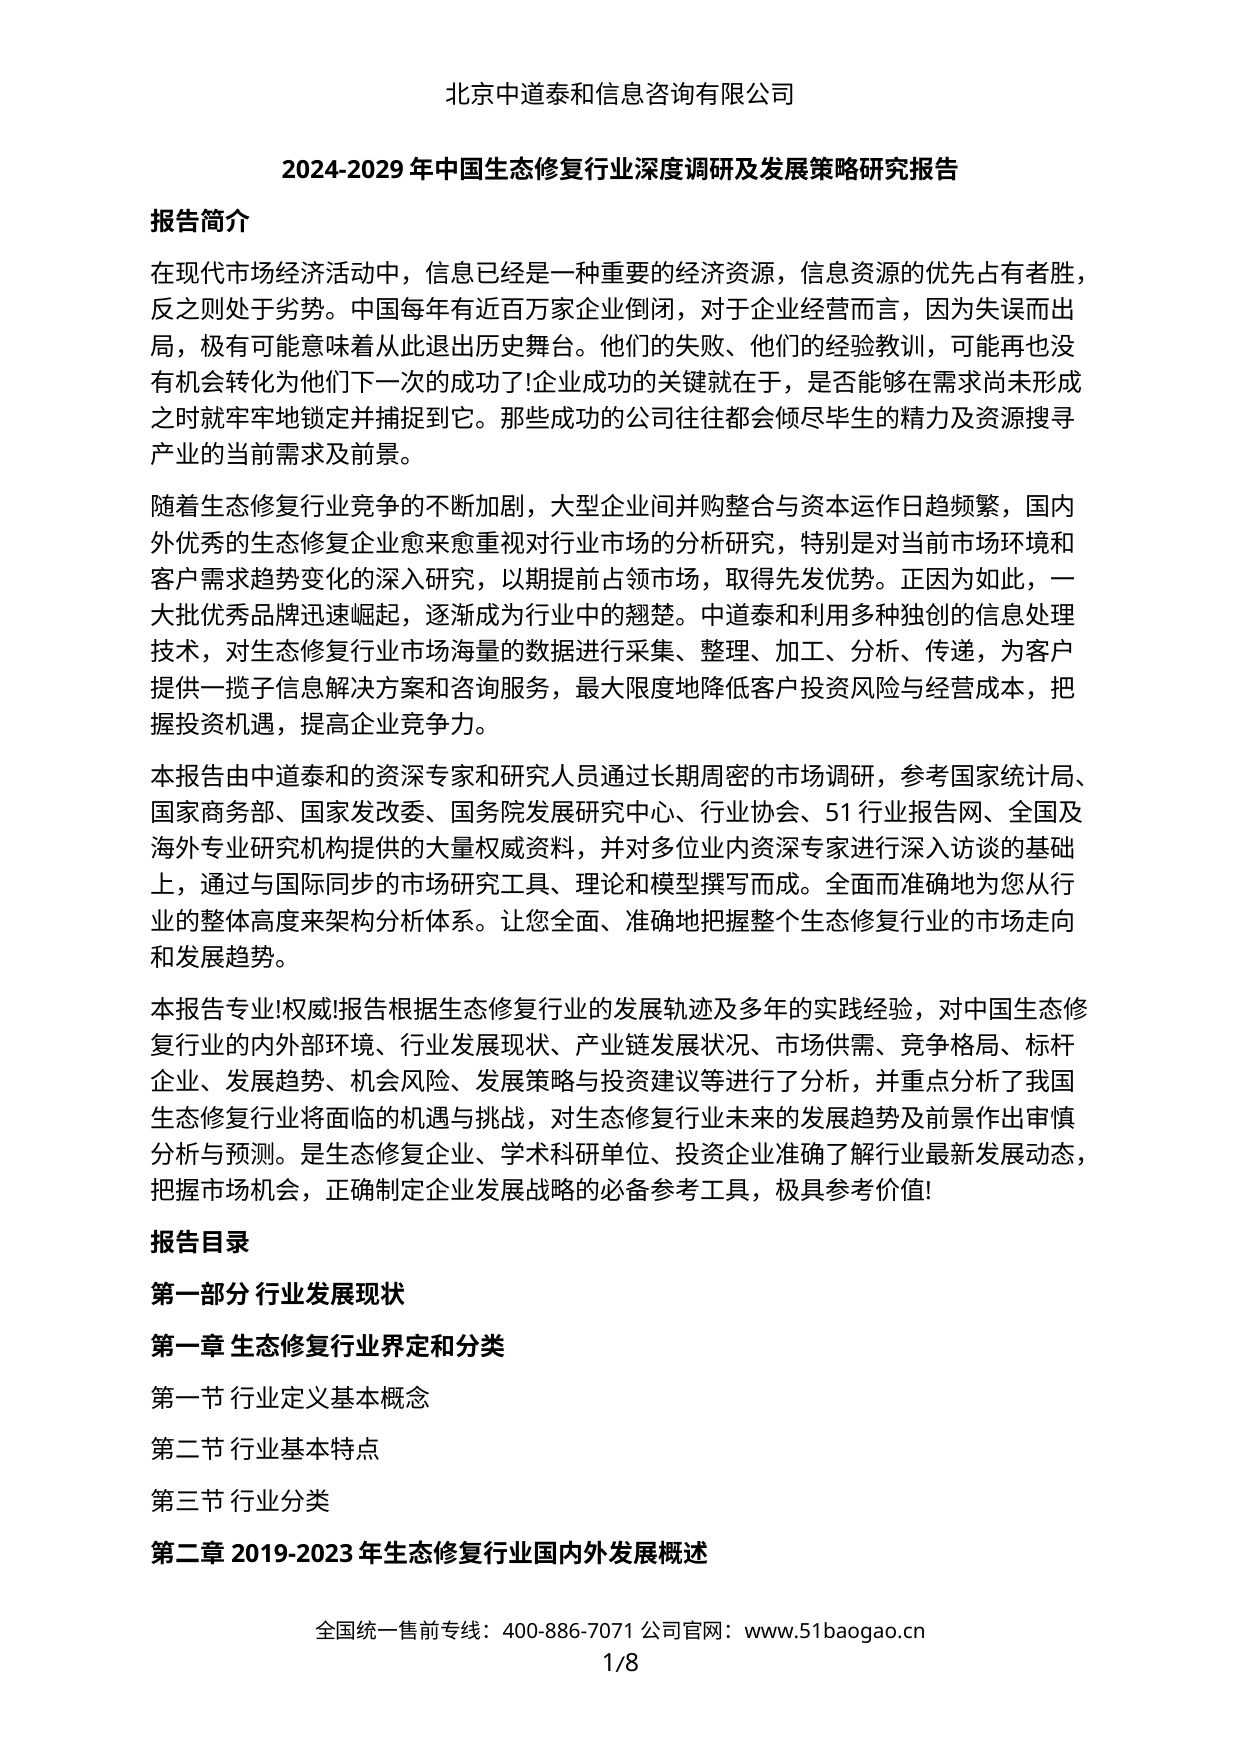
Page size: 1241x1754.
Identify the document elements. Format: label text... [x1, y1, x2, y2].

text 第一章 生态修复行业界定和分类 [150, 1326, 1090, 1362]
text 第二章 2019-2023年生态修复行业国内外发展概述 [150, 1534, 1090, 1570]
text 第三节 行业分类 [150, 1482, 1090, 1518]
text 2024-2029年中国生态修复行业深度调研及发展策略研究报告 [150, 150, 1090, 186]
text 第一部分 行业发展现状 [150, 1274, 1090, 1311]
text 本报告专业!权威!报告根据生态修复行业的发展轨迹及多年的实践经验，对中国生态修复行业的内外部环境、行业发展现状、产业链发展状况、市场供需、竞争格局、标杆企业、发展趋势、机会风险、发展策略与投资建议等进行了分析，并重点分析了我国生态修复行业将面临的机遇与挑战，对生态修复行业未来的发展趋势及前景作出审慎分析与预测。是生态修复企业、学术科研单位、投资企业准确了解行业最新发展动态，把握市场机会，正确制定企业发展战略的必备参考工具，极具参考价值! [150, 989, 1090, 1207]
text 报告目录 [150, 1222, 1090, 1259]
text 报告简介 [150, 202, 1090, 238]
text 第一节 行业定义基本概念 [150, 1378, 1090, 1414]
text 在现代市场经济活动中，信息已经是一种重要的经济资源，信息资源的优先占有者胜，反之则处于劣势。中国每年有近百万家企业倒闭，对于企业经营而言，因为失误而出局，极有可能意味着从此退出历史舞台。他们的失败、他们的经验教训，可能再也没有机会转化为他们下一次的成功了!企业成功的关键就在于，是否能够在需求尚未形成之时就牢牢地锁定并捕捉到它。那些成功的公司往往都会倾尽毕生的精力及资源搜寻产业的当前需求及前景。 [150, 254, 1090, 471]
text 随着生态修复行业竞争的不断加剧，大型企业间并购整合与资本运作日趋频繁，国内外优秀的生态修复企业愈来愈重视对行业市场的分析研究，特别是对当前市场环境和客户需求趋势变化的深入研究，以期提前占领市场，取得先发优势。正因为如此，一大批优秀品牌迅速崛起，逐渐成为行业中的翘楚。中道泰和利用多种独创的信息处理技术，对生态修复行业市场海量的数据进行采集、整理、加工、分析、传递，为客户提供一揽子信息解决方案和咨询服务，最大限度地降低客户投资风险与经营成本，把握投资机遇，提高企业竞争力。 [150, 487, 1090, 741]
text 本报告由中道泰和的资深专家和研究人员通过长期周密的市场调研，参考国家统计局、国家商务部、国家发改委、国务院发展研究中心、行业协会、51行业报告网、全国及海外专业研究机构提供的大量权威资料，并对多位业内资深专家进行深入访谈的基础上，通过与国际同步的市场研究工具、理论和模型撰写而成。全面而准确地为您从行业的整体高度来架构分析体系。让您全面、准确地把握整个生态修复行业的市场走向和发展趋势。 [150, 756, 1090, 974]
text 第二节 行业基本特点 [150, 1430, 1090, 1466]
